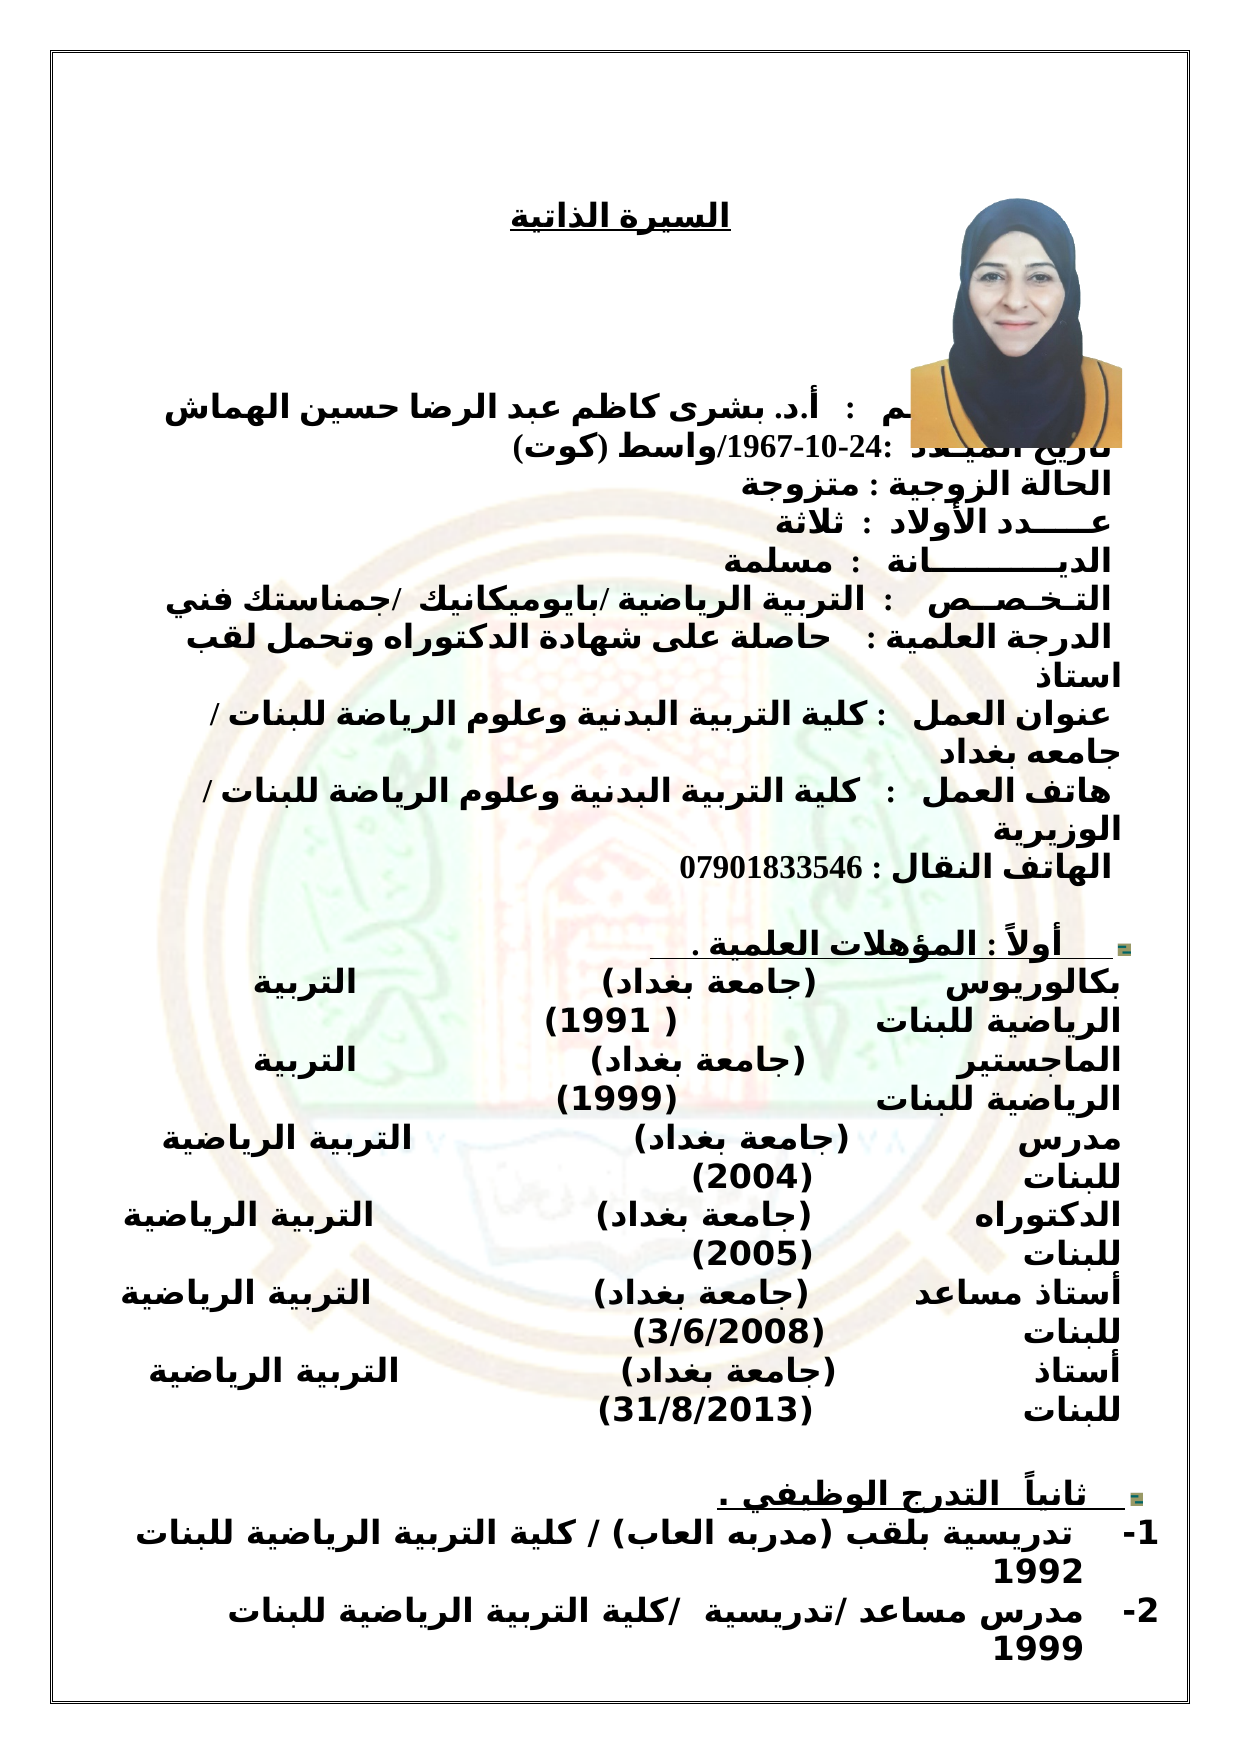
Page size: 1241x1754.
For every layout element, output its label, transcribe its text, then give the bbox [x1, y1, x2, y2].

list ثانياً التدرج الوظيفي . [118, 1474, 1125, 1513]
text أستاذ مساعد (جامعة بغداد) التربية الرياضية للبنات (3/6/2008) [118, 1274, 1122, 1351]
text الدرجة العلمية : حاصلة على شهادة الدكتوراه وتحمل لقب استاذ [118, 618, 1122, 694]
text أستاذ (جامعة بغداد) التربية الرياضية للبنات (31/8/2013) [118, 1351, 1122, 1429]
text الديـــــــــــانة : مسلمة [118, 541, 1122, 579]
text تاريخ الميـلاد :24-10-1967/واسط (كوت) [118, 426, 1040, 464]
picture [1126, 1488, 1143, 1506]
text هاتف العمل : كلية التربية البدنية وعلوم الرياضة للبنات / الوزيرية [118, 771, 1122, 848]
text الدكتوراه (جامعة بغداد) التربية الرياضية للبنات (2005) [118, 1196, 1122, 1274]
text السيرة الذاتية [118, 196, 910, 234]
list أولاً : المؤهلات العلمية . [118, 924, 1112, 963]
text الحالة الزوجية : متزوجة [118, 464, 1122, 503]
text الماجستير (جامعة بغداد) التربية الرياضية للبنات (1999) [118, 1041, 1122, 1118]
text عنوان العمل : كلية التربية البدنية وعلوم الرياضة للبنات / جامعه بغداد [118, 694, 1122, 771]
text بكالوريوس (جامعة بغداد) التربية الرياضية للبنات ( 1991) [118, 963, 1122, 1041]
text مدرس (جامعة بغداد) التربية الرياضية للبنات (2004) [118, 1118, 1122, 1196]
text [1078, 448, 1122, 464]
list تدريسية بلقب (مدربه العاب) / كلية التربية الرياضية للبنات 1992 [118, 1513, 1122, 1591]
text الهاتف النقال : 07901833546 [118, 848, 1122, 886]
list مدرس مساعد /تدريسية /كلية التربية الرياضية للبنات 1999 [118, 1591, 1122, 1669]
picture [1113, 939, 1131, 956]
text الاســــــــــــم : أ.د. بشرى كاظم عبد الرضا حسين الهماش [118, 388, 910, 426]
text التـخـصــص : التربية الرياضية /بايوميكانيك /جمناستك فني [118, 579, 1122, 618]
text 12- معاون العميد للشؤون العلمية والدراسات العليا /4/2016_2019.ولحد الآن . تم التكليف بمهام شؤون الطلبه بعد دمجها مع الشؤون العلميه .2019 [910, 185, 1123, 448]
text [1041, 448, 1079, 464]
text عـــــدد الأولاد : ثلاثة [118, 503, 1122, 541]
